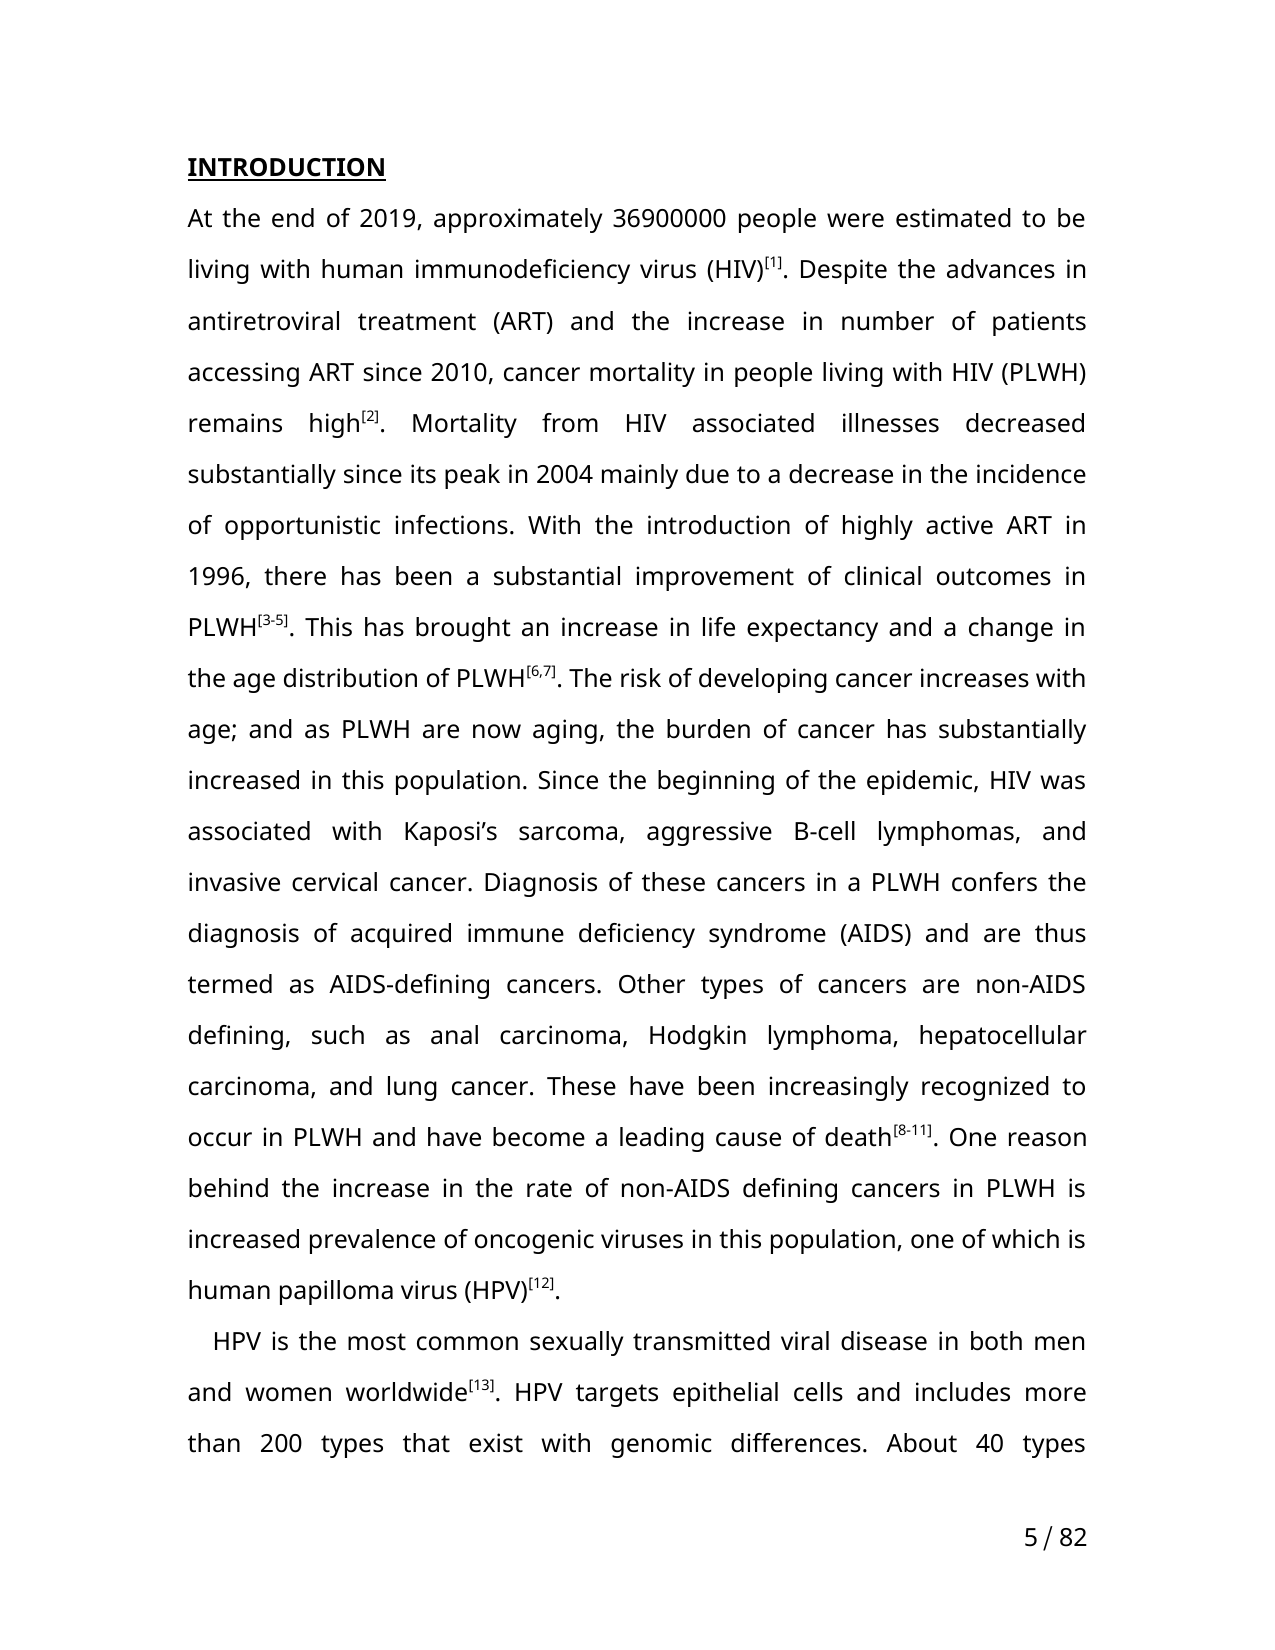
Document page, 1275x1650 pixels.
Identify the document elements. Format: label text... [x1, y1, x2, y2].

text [187, 1324, 1087, 1460]
text At the end of 2019, approximately 36900000 people were estimated to be living with human immunodeficiency virus (HIV)[1]. Despite the advances in antiretroviral treatment (ART) and the increase in number of patients accessing ART since 2010, cancer mortality in people living with HIV (PLWH) remains high[2]. Mortality from HIV associated illnesses decreased substantially since its peak in 2004 mainly due to a decrease in the incidence of opportunistic infections. With the introduction of highly active ART in 1996, there has been a substantial improvement of clinical outcomes in PLWH[3-5]. This has brought an increase in life expectancy and a change in the age distribution of PLWH[6,7]. The risk of developing cancer increases with age; and as PLWH are now aging, the burden of cancer has substantially increased in this population. Since the beginning of the epidemic, HIV was associated with Kaposi’s sarcoma, aggressive B-cell lymphomas, and invasive cervical cancer. Diagnosis of these cancers in a PLWH confers the diagnosis of acquired immune deficiency syndrome (AIDS) and are thus termed as AIDS-defining cancers. Other types of cancers are non-AIDS defining, such as anal carcinoma, Hodgkin lymphoma, hepatocellular carcinoma, and lung cancer. These have been increasingly recognized to occur in PLWH and have become a leading cause of death[8-11]. One reason behind the increase in the rate of non-AIDS defining cancers in PLWH is increased prevalence of oncogenic viruses in this population, one of which is human papilloma virus (HPV)[12]. [187, 201, 1087, 1307]
text INTRODUCTION [187, 150, 1087, 184]
